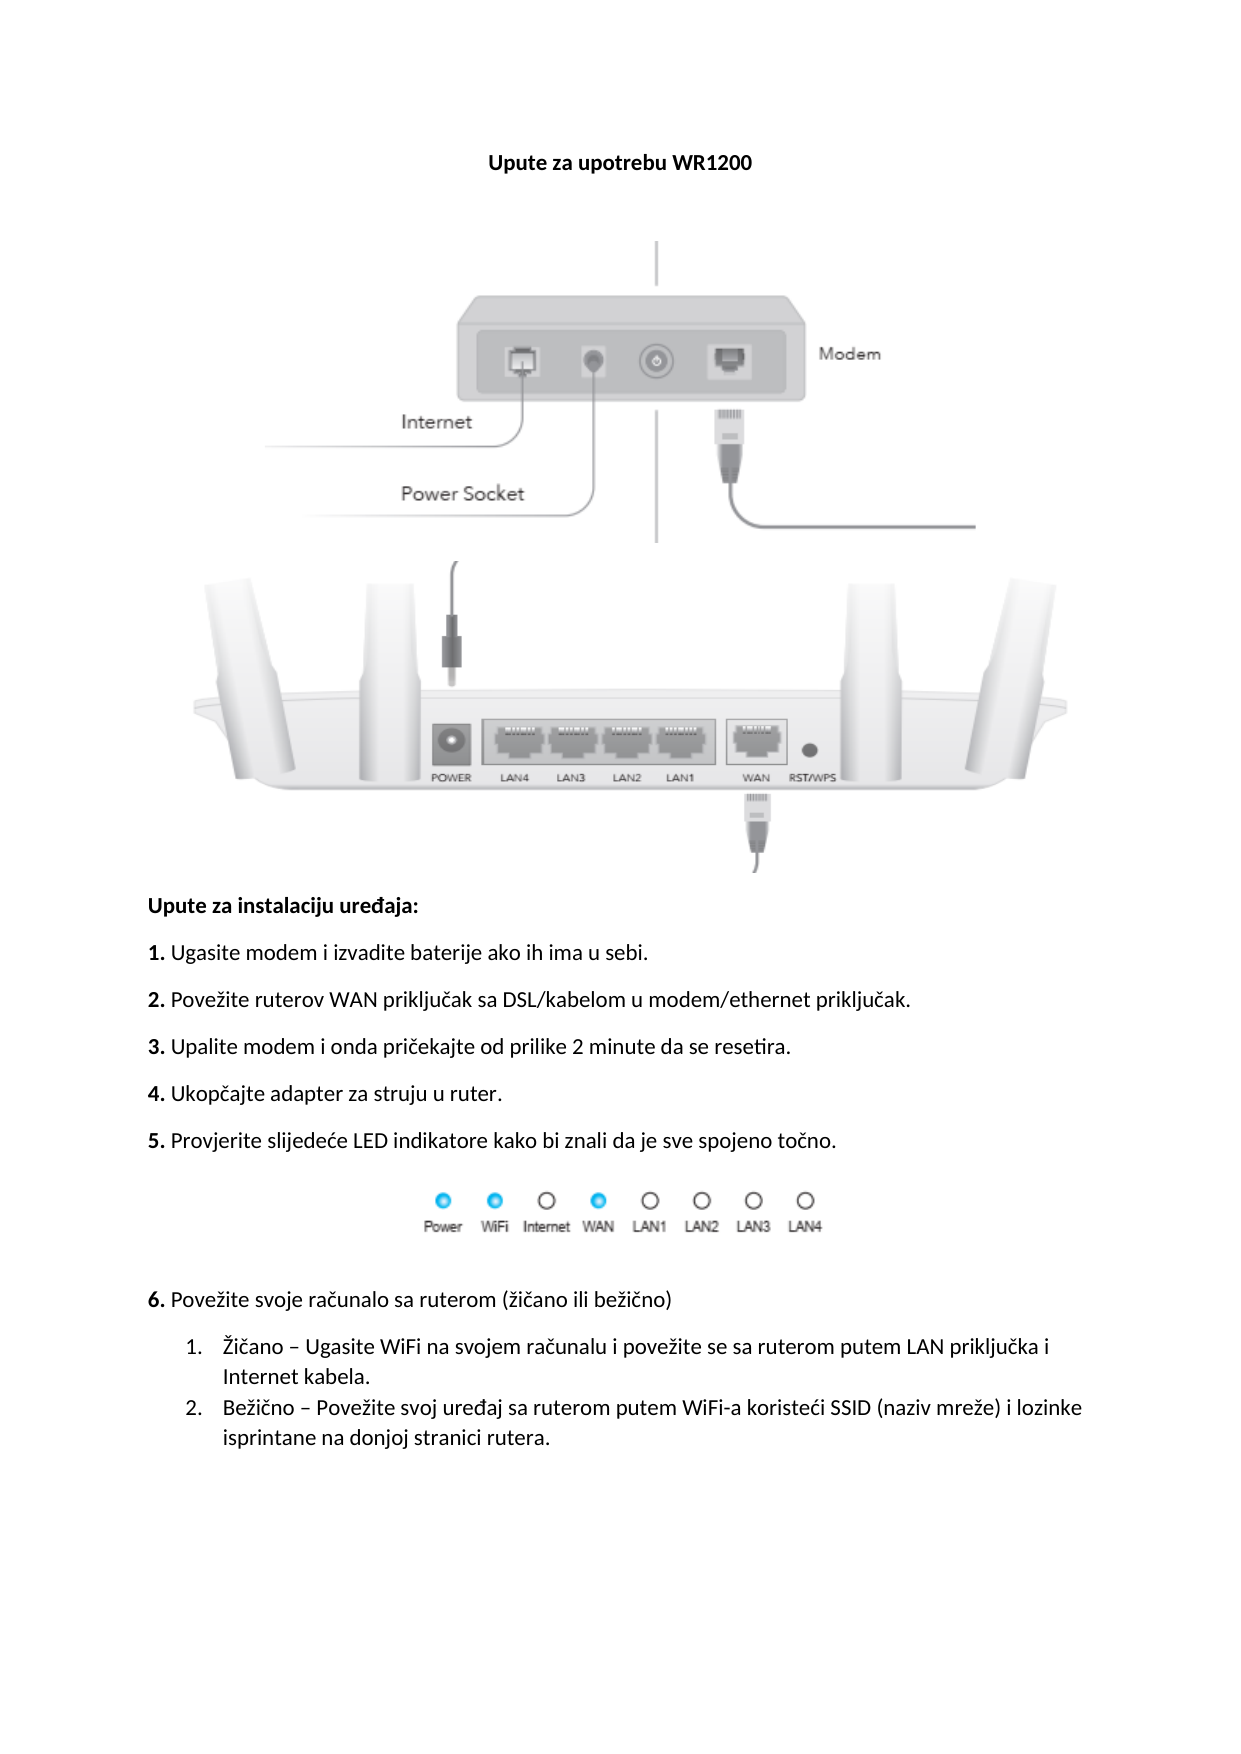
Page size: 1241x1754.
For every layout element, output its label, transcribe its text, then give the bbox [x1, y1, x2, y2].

picture [264, 241, 976, 543]
text 1. Ugasite modem i izvadite baterije ako ih ima u sebi. [148, 938, 1093, 966]
text 6. Povežite svoje računalo sa ruterom (žičano ili bežično) [148, 1285, 1093, 1313]
text 5. Provjerite slijedeće LED indikatore kako bi znali da je sve spojeno točno. [148, 1126, 1093, 1154]
text 3. Upalite modem i onda pričekajte od prilike 2 minute da se resetira. [148, 1032, 1093, 1060]
text Upute za upotrebu WR1200 [148, 148, 1093, 176]
picture [147, 561, 1093, 873]
text 2. Povežite ruterov WAN priključak sa DSL/kabelom u modem/ethernet priključak. [148, 985, 1093, 1013]
list Žičano – Ugasite WiFi na svojem računalu i povežite se sa ruterom putem LAN priključka i Internet kabela. [185, 1332, 1093, 1390]
list Bežično – Povežite svoj uređaj sa ruterom putem WiFi-a koristeći SSID (naziv mreže) i lozinke isprintane na donjoj stranici rutera. [185, 1393, 1093, 1451]
text Upute za instalaciju uređaja: [148, 891, 1093, 919]
picture [359, 1172, 882, 1267]
text 4. Ukopčajte adapter za struju u ruter. [148, 1079, 1093, 1107]
